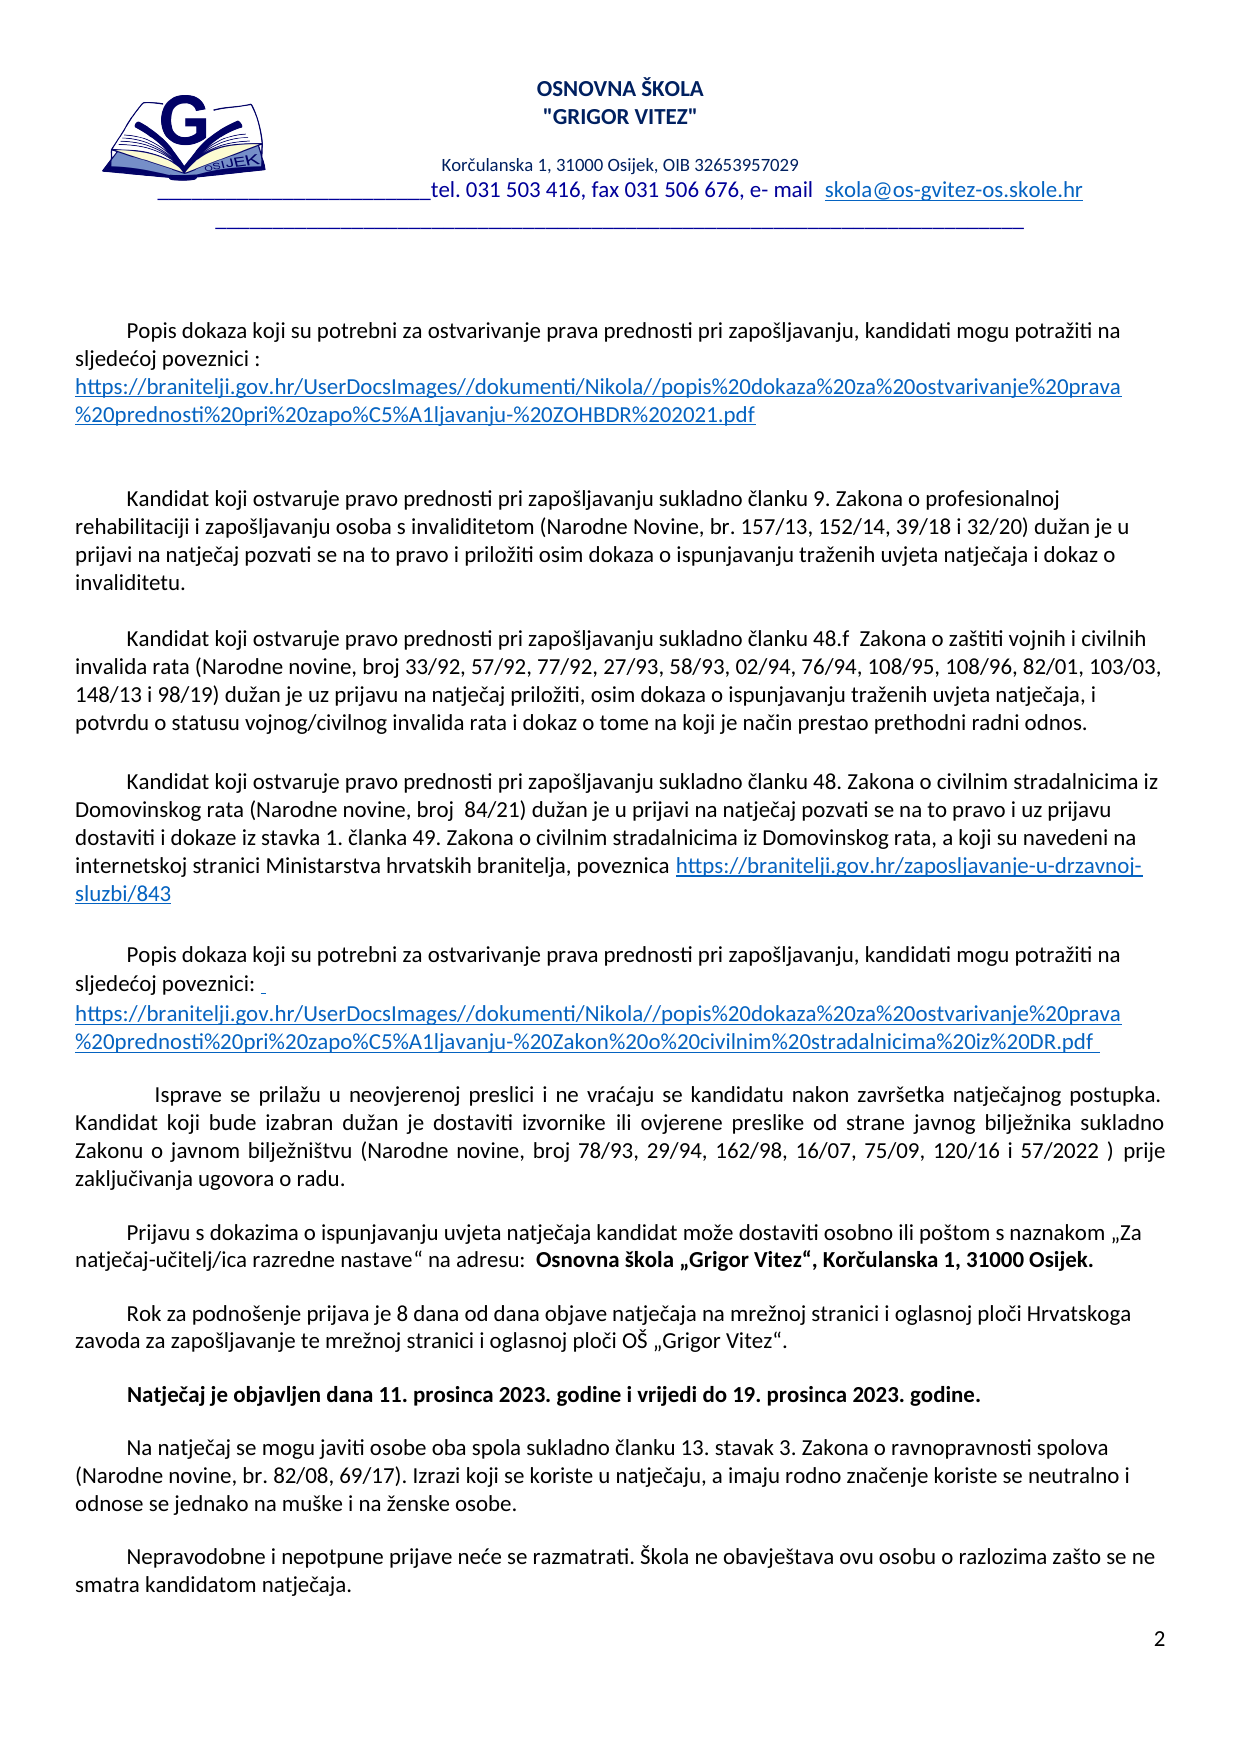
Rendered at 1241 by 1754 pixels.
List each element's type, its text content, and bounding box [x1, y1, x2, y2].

text Kandidat koji ostvaruje pravo prednosti pri zapošljavanju sukladno članku 48.f Zakona o zaštiti vojnih i civilnih invalida rata (Narodne novine, broj 33/92, 57/92, 77/92, 27/93, 58/93, 02/94, 76/94, 108/95, 108/96, 82/01, 103/03, 148/13 i 98/19) dužan je uz prijavu na natječaj priložiti, osim dokaza o ispunjavanju traženih uvjeta natječaja, i potvrdu o statusu vojnog/civilnog invalida rata i dokaz o tome na koji je način prestao prethodni radni odnos. [75, 624, 1165, 736]
text Natječaj je objavljen dana 11. prosinca 2023. godine i vrijedi do 19. prosinca 2023. godine. [75, 1380, 1165, 1408]
text Kandidat koji ostvaruje pravo prednosti pri zapošljavanju sukladno članku 48. Zakona o civilnim stradalnicima iz Domovinskog rata (Narodne novine, broj 84/21) dužan je u prijavi na natječaj pozvati se na to pravo i uz prijavu dostaviti i dokaze iz stavka 1. članka 49. Zakona o civilnim stradalnicima iz Domovinskog rata, a koji su navedeni na internetskoj stranici Ministarstva hrvatskih branitelja, poveznica https://branitelji.gov.hr/zaposljavanje-u-drzavnoj-sluzbi/843 [75, 767, 1165, 907]
text https://branitelji.gov.hr/UserDocsImages//dokumenti/Nikola//popis%20dokaza%20za%20ostvarivanje%20prava%20prednosti%20pri%20zapo%C5%A1ljavanju-%20Zakon%20o%20civilnim%20stradalnicima%20iz%20DR.pdf [75, 999, 1165, 1056]
text Popis dokaza koji su potrebni za ostvarivanje prava prednosti pri zapošljavanju, kandidati mogu potražiti na sljedećoj poveznici: [75, 941, 1165, 997]
text Nepravodobne i nepotpune prijave neće se razmatrati. Škola ne obavještava ovu osobu o razlozima zašto se ne smatra kandidatom natječaja. [75, 1542, 1165, 1598]
text Popis dokaza koji su potrebni za ostvarivanje prava prednosti pri zapošljavanju, kandidati mogu potražiti na sljedećoj poveznici : [75, 316, 1165, 372]
text https://branitelji.gov.hr/UserDocsImages//dokumenti/Nikola//popis%20dokaza%20za%20ostvarivanje%20prava%20prednosti%20pri%20zapo%C5%A1ljavanju-%20ZOHBDR%202021.pdf [75, 372, 1165, 428]
text Prijavu s dokazima o ispunjavanju uvjeta natječaja kandidat može dostaviti osobno ili poštom s naznakom „Za natječaj-učitelj/ica razredne nastave“ na adresu: Osnovna škola „Grigor Vitez“, Korčulanska 1, 31000 Osijek. [75, 1218, 1165, 1274]
text Kandidat koji ostvaruje pravo prednosti pri zapošljavanju sukladno članku 9. Zakona o profesionalnoj rehabilitaciji i zapošljavanju osoba s invaliditetom (Narodne Novine, br. 157/13, 152/14, 39/18 i 32/20) dužan je u prijavi na natječaj pozvati se na to pravo i priložiti osim dokaza o ispunjavanju traženih uvjeta natječaja i dokaz o invaliditetu. [75, 484, 1165, 596]
text Rok za podnošenje prijava je 8 dana od dana objave natječaja na mrežnoj stranici i oglasnoj ploči Hrvatskoga zavoda za zapošljavanje te mrežnoj stranici i oglasnoj ploči OŠ „Grigor Vitez“. [75, 1299, 1165, 1355]
text Isprave se prilažu u neovjerenoj preslici i ne vraćaju se kandidatu nakon završetka natječajnog postupka. Kandidat koji bude izabran dužan je dostaviti izvornike ili ovjerene preslike od strane javnog bilježnika sukladno Zakonu o javnom bilježništvu (Narodne novine, broj 78/93, 29/94, 162/98, 16/07, 75/09, 120/16 i 57/2022 ) prije zaključivanja ugovora o radu. [75, 1081, 1165, 1193]
text Na natječaj se mogu javiti osobe oba spola sukladno članku 13. stavak 3. Zakona o ravnopravnosti spolova (Narodne novine, br. 82/08, 69/17). Izrazi koji se koriste u natječaju, a imaju rodno značenje koriste se neutralno i odnose se jednako na muške i na ženske osobe. [75, 1433, 1165, 1517]
picture [102, 95, 266, 181]
